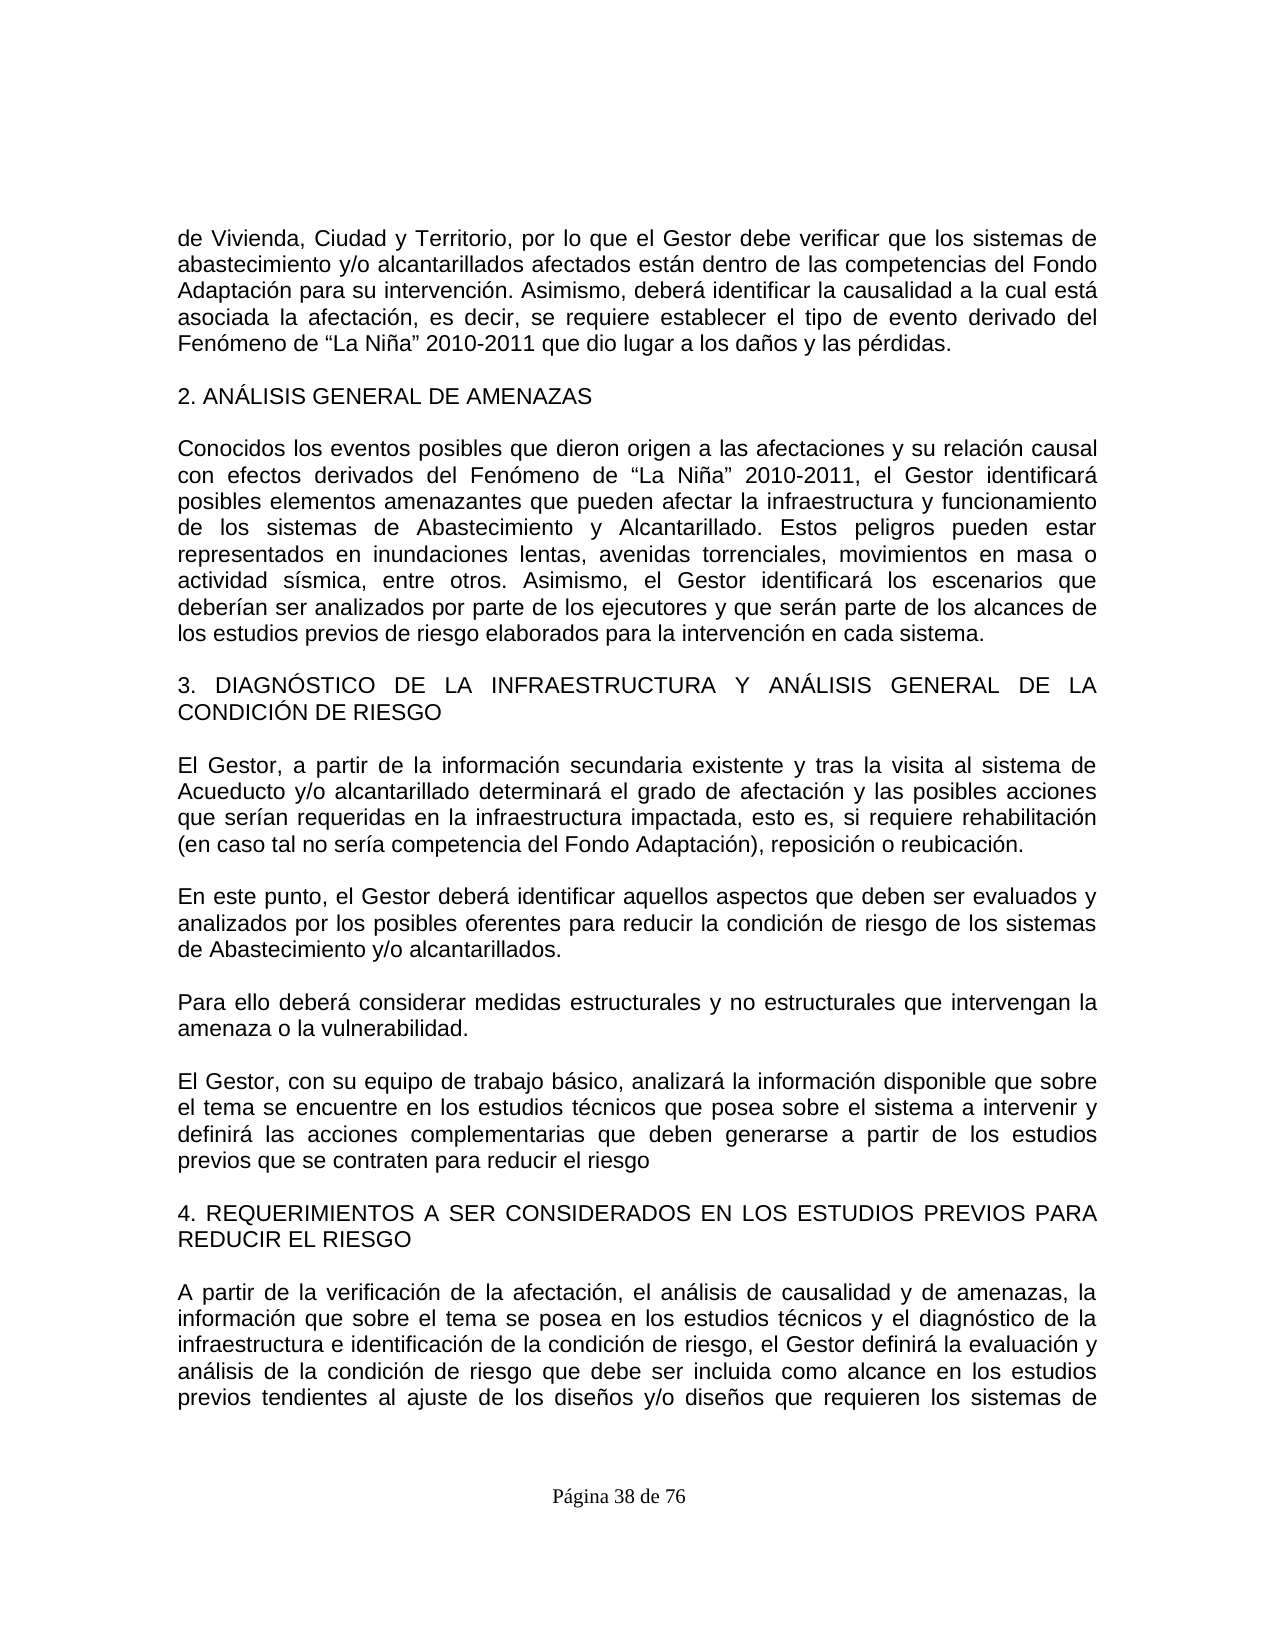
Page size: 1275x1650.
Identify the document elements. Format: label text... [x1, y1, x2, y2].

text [177, 224, 1098, 356]
text Conocidos los eventos posibles que dieron origen a las afectaciones y su relación causal con efectos derivados del Fenómeno de “La Niña” 2010-2011, el Gestor identificará posibles elementos amenazantes que pueden afectar la infraestructura y funcionamiento de los sistemas de Abastecimiento y Alcantarillado. Estos peligros pueden estar representados en inundaciones lentas, avenidas torrenciales, movimientos en masa o actividad sísmica, entre otros. Asimismo, el Gestor identificará los escenarios que deberían ser analizados por parte de los ejecutores y que serán parte de los alcances de los estudios previos de riesgo elaborados para la intervención en cada sistema. [177, 435, 1098, 646]
text 4. REQUERIMIENTOS A SER CONSIDERADOS EN LOS ESTUDIOS PREVIOS PARA REDUCIR EL RIESGO [177, 1199, 1098, 1252]
text Para ello deberá considerar medidas estructurales y no estructurales que intervengan la amenaza o la vulnerabilidad. [177, 989, 1098, 1041]
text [177, 1279, 1098, 1410]
text 2. ANÁLISIS GENERAL DE AMENAZAS [177, 383, 1098, 409]
text En este punto, el Gestor deberá identificar aquellos aspectos que deben ser evaluados y analizados por los posibles oferentes para reducir la condición de riesgo de los sistemas de Abastecimiento y/o alcantarillados. [177, 883, 1098, 962]
text 3. DIAGNÓSTICO DE LA INFRAESTRUCTURA Y ANÁLISIS GENERAL DE LA CONDICIÓN DE RIESGO [177, 672, 1098, 725]
text El Gestor, con su equipo de trabajo básico, analizará la información disponible que sobre el tema se encuentre en los estudios técnicos que posea sobre el sistema a intervenir y definirá las acciones complementarias que deben generarse a partir de los estudios previos que se contraten para reducir el riesgo [177, 1068, 1098, 1173]
text El Gestor, a partir de la información secundaria existente y tras la visita al sistema de Acueducto y/o alcantarillado determinará el grado de afectación y las posibles acciones que serían requeridas en la infraestructura impactada, esto es, si requiere rehabilitación (en caso tal no sería competencia del Fondo Adaptación), reposición o reubicación. [177, 752, 1098, 857]
